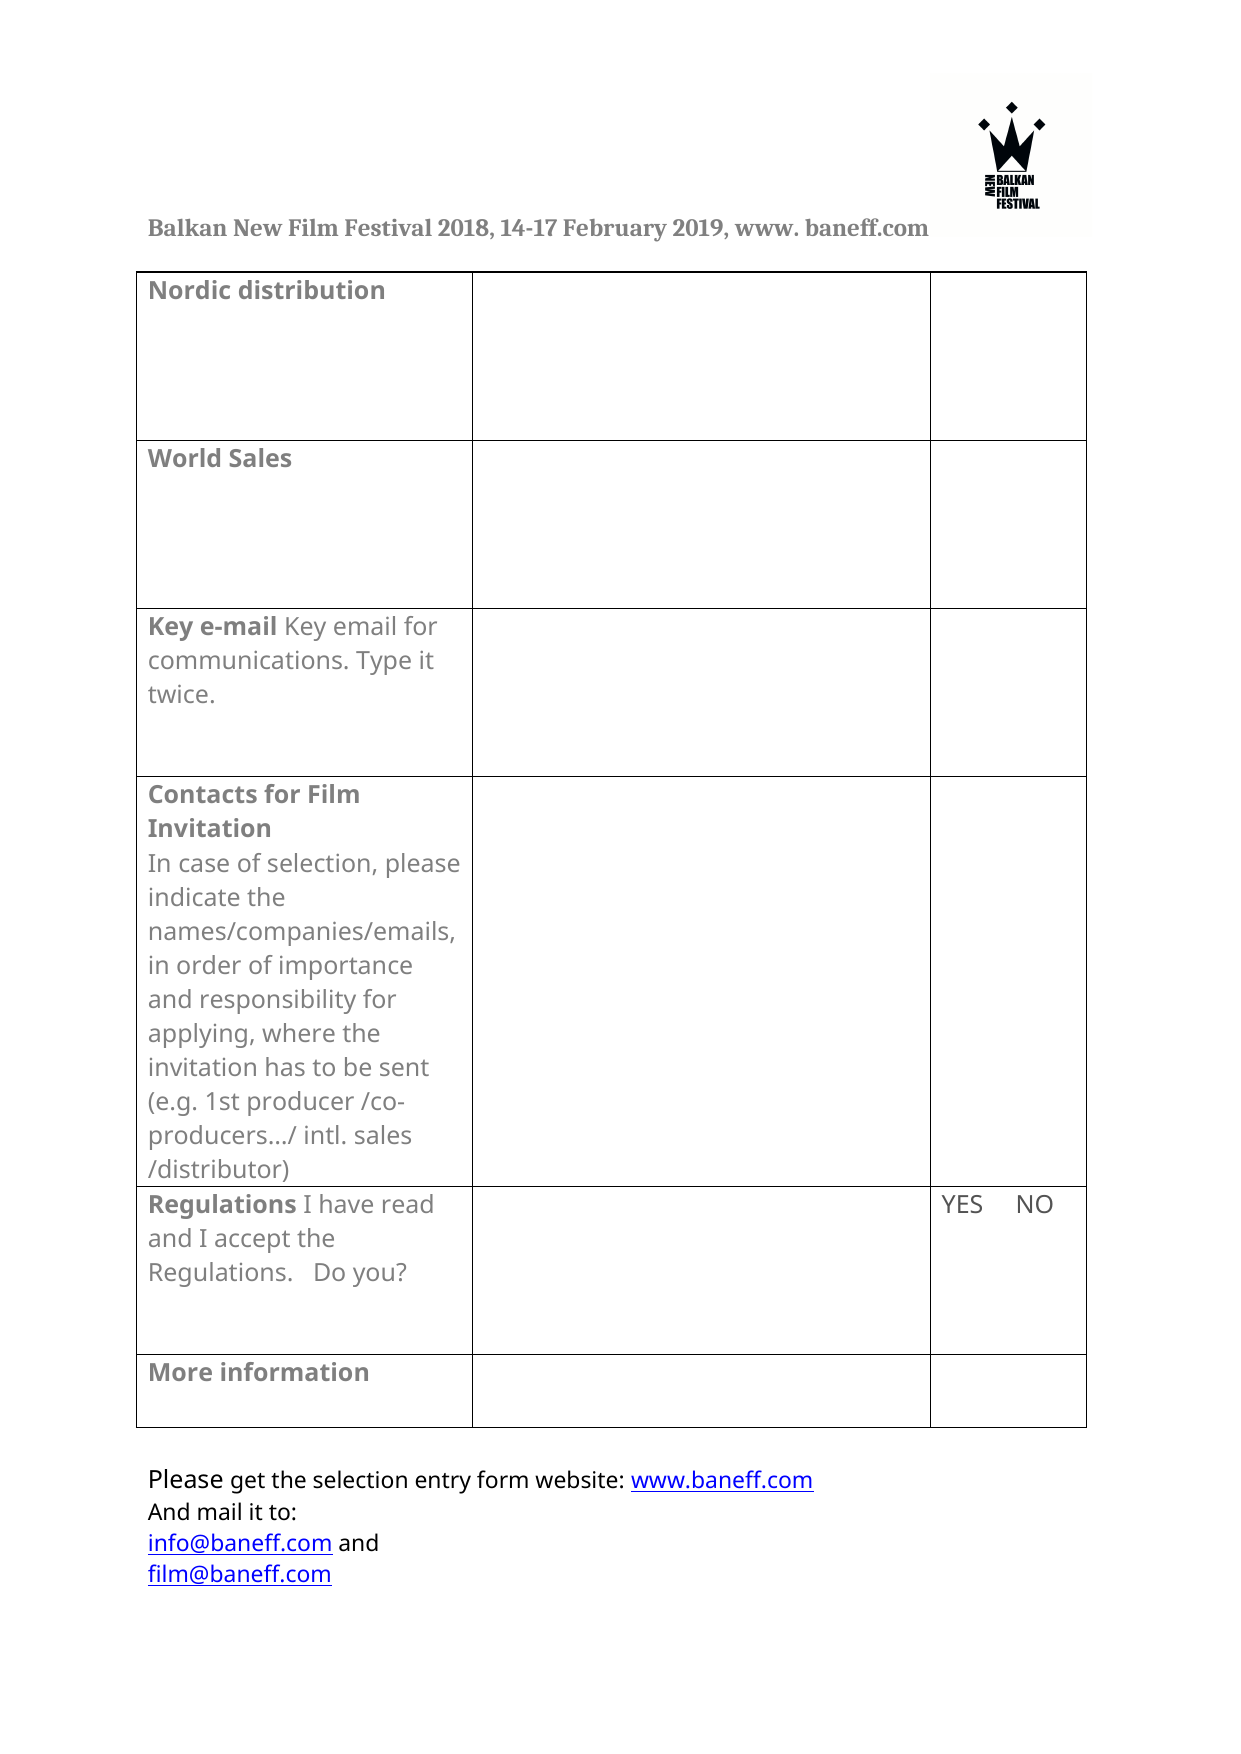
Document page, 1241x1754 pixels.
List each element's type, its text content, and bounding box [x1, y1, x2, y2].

table_cell [473, 777, 930, 1186]
table_cell Key e-mail Key email for communications. Type it twice. [137, 609, 472, 776]
table_cell More information [137, 1355, 472, 1427]
text And mail it to: [148, 1496, 1093, 1527]
table_cell [931, 609, 1086, 776]
table_cell [473, 1187, 930, 1354]
table_cell [473, 273, 930, 439]
text Please get the selection entry form website: www.baneff.com [148, 1462, 1093, 1496]
table_cell Nordic distribution [137, 273, 472, 439]
table_cell YES NO [931, 1187, 1086, 1354]
text info@baneff.com and [148, 1527, 1093, 1558]
table_cell [931, 273, 1086, 439]
table_cell [473, 1355, 930, 1427]
table_cell [931, 777, 1086, 1186]
table_cell Contacts for Film Invitation In case of selection, please indicate the names/companies/emails, in order of importance and responsibility for applying, where the invitation has to be sent (e.g. 1st producer /co-producers…/ intl. sales /distributor) [137, 777, 472, 1186]
table_cell World Sales [137, 441, 472, 608]
table_cell [473, 609, 930, 776]
table_cell Regulations I have read and I accept the Regulations. Do you? [137, 1187, 472, 1354]
text film@baneff.com [148, 1558, 1093, 1590]
table_cell [931, 1355, 1086, 1427]
table_cell [931, 441, 1086, 608]
picture [930, 73, 1093, 237]
table_cell [473, 441, 930, 608]
